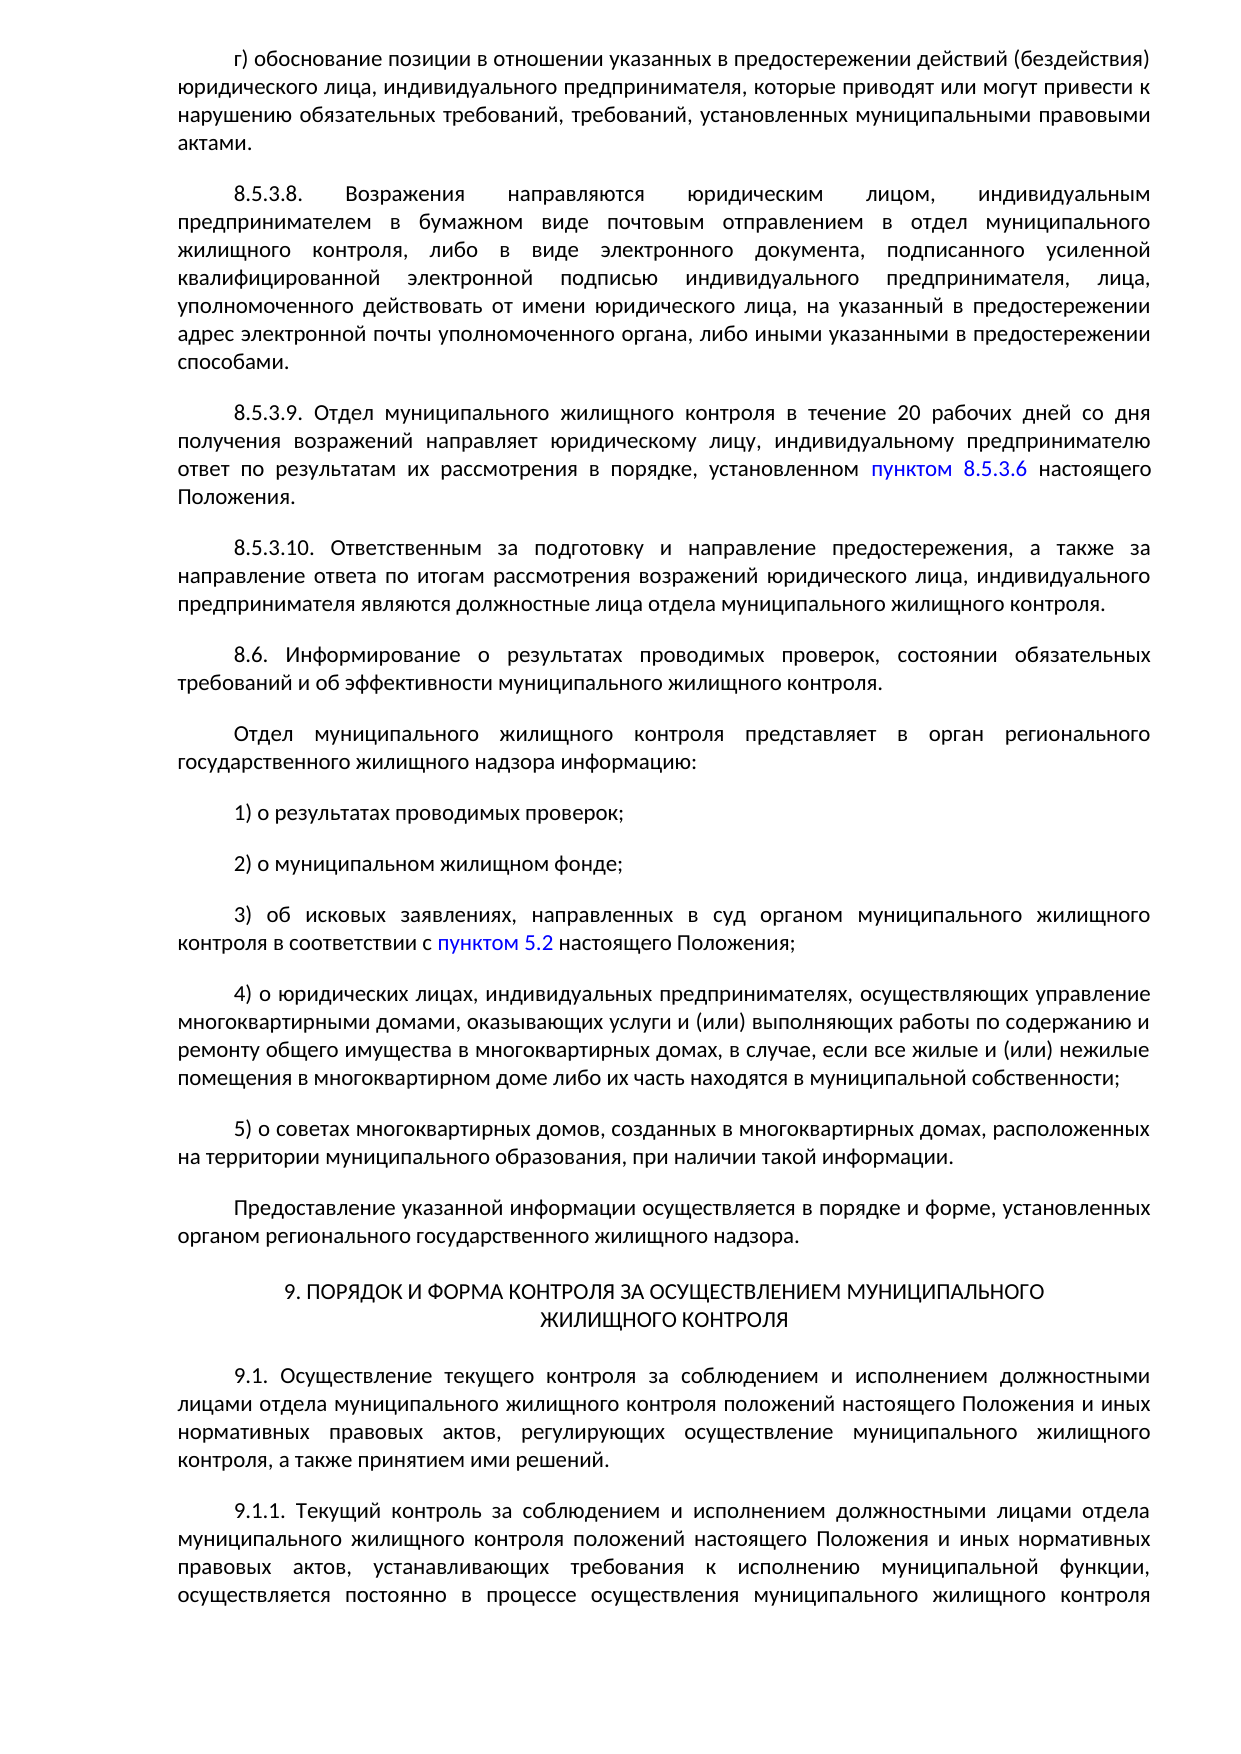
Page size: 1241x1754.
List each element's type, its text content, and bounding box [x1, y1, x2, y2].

text Предоставление указанной информации осуществляется в порядке и форме, установленных органом регионального государственного жилищного надзора. [177, 1193, 1152, 1249]
text 3) об исковых заявлениях, направленных в суд органом муниципального жилищного контроля в соответствии с пунктом 5.2 настоящего Положения; [177, 900, 1152, 956]
text 8.5.3.8. Возражения направляются юридическим лицом, индивидуальным предпринимателем в бумажном виде почтовым отправлением в отдел муниципального жилищного контроля, либо в виде электронного документа, подписанного усиленной квалифицированной электронной подписью индивидуального предпринимателя, лица, уполномоченного действовать от имени юридического лица, на указанный в предостережении адрес электронной почты уполномоченного органа, либо иными указанными в предостережении способами. [177, 179, 1152, 376]
text 1) о результатах проводимых проверок; [177, 798, 1152, 826]
text 5) о советах многоквартирных домов, созданных в многоквартирных домах, расположенных на территории муниципального образования, при наличии такой информации. [177, 1114, 1152, 1170]
text 2) о муниципальном жилищном фонде; [177, 849, 1152, 877]
text 4) о юридических лицах, индивидуальных предпринимателях, осуществляющих управление многоквартирными домами, оказывающих услуги и (или) выполняющих работы по содержанию и ремонту общего имущества в многоквартирных домах, в случае, если все жилые и (или) нежилые помещения в многоквартирном доме либо их часть находятся в муниципальной собственности; [177, 979, 1152, 1091]
text ЖИЛИЩНОГО КОНТРОЛЯ [177, 1305, 1152, 1333]
text г) обоснование позиции в отношении указанных в предостережении действий (бездействия) юридического лица, индивидуального предпринимателя, которые приводят или могут привести к нарушению обязательных требований, требований, установленных муниципальными правовыми актами. [177, 44, 1152, 156]
text 8.5.3.9. Отдел муниципального жилищного контроля в течение 20 рабочих дней со дня получения возражений направляет юридическому лицу, индивидуальному предпринимателю ответ по результатам их рассмотрения в порядке, установленном пунктом 8.5.3.6 настоящего Положения. [177, 398, 1152, 511]
text 8.6. Информирование о результатах проводимых проверок, состоянии обязательных требований и об эффективности муниципального жилищного контроля. [177, 640, 1152, 696]
text 9.1. Осуществление текущего контроля за соблюдением и исполнением должностными лицами отдела муниципального жилищного контроля положений настоящего Положения и иных нормативных правовых актов, регулирующих осуществление муниципального жилищного контроля, а также принятием ими решений. [177, 1361, 1152, 1473]
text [177, 1496, 1152, 1608]
text 8.5.3.10. Ответственным за подготовку и направление предостережения, а также за направление ответа по итогам рассмотрения возражений юридического лица, индивидуального предпринимателя являются должностные лица отдела муниципального жилищного контроля. [177, 533, 1152, 617]
text 9. ПОРЯДОК И ФОРМА КОНТРОЛЯ ЗА ОСУЩЕСТВЛЕНИЕМ МУНИЦИПАЛЬНОГО [177, 1277, 1152, 1305]
text Отдел муниципального жилищного контроля представляет в орган регионального государственного жилищного надзора информацию: [177, 719, 1152, 775]
